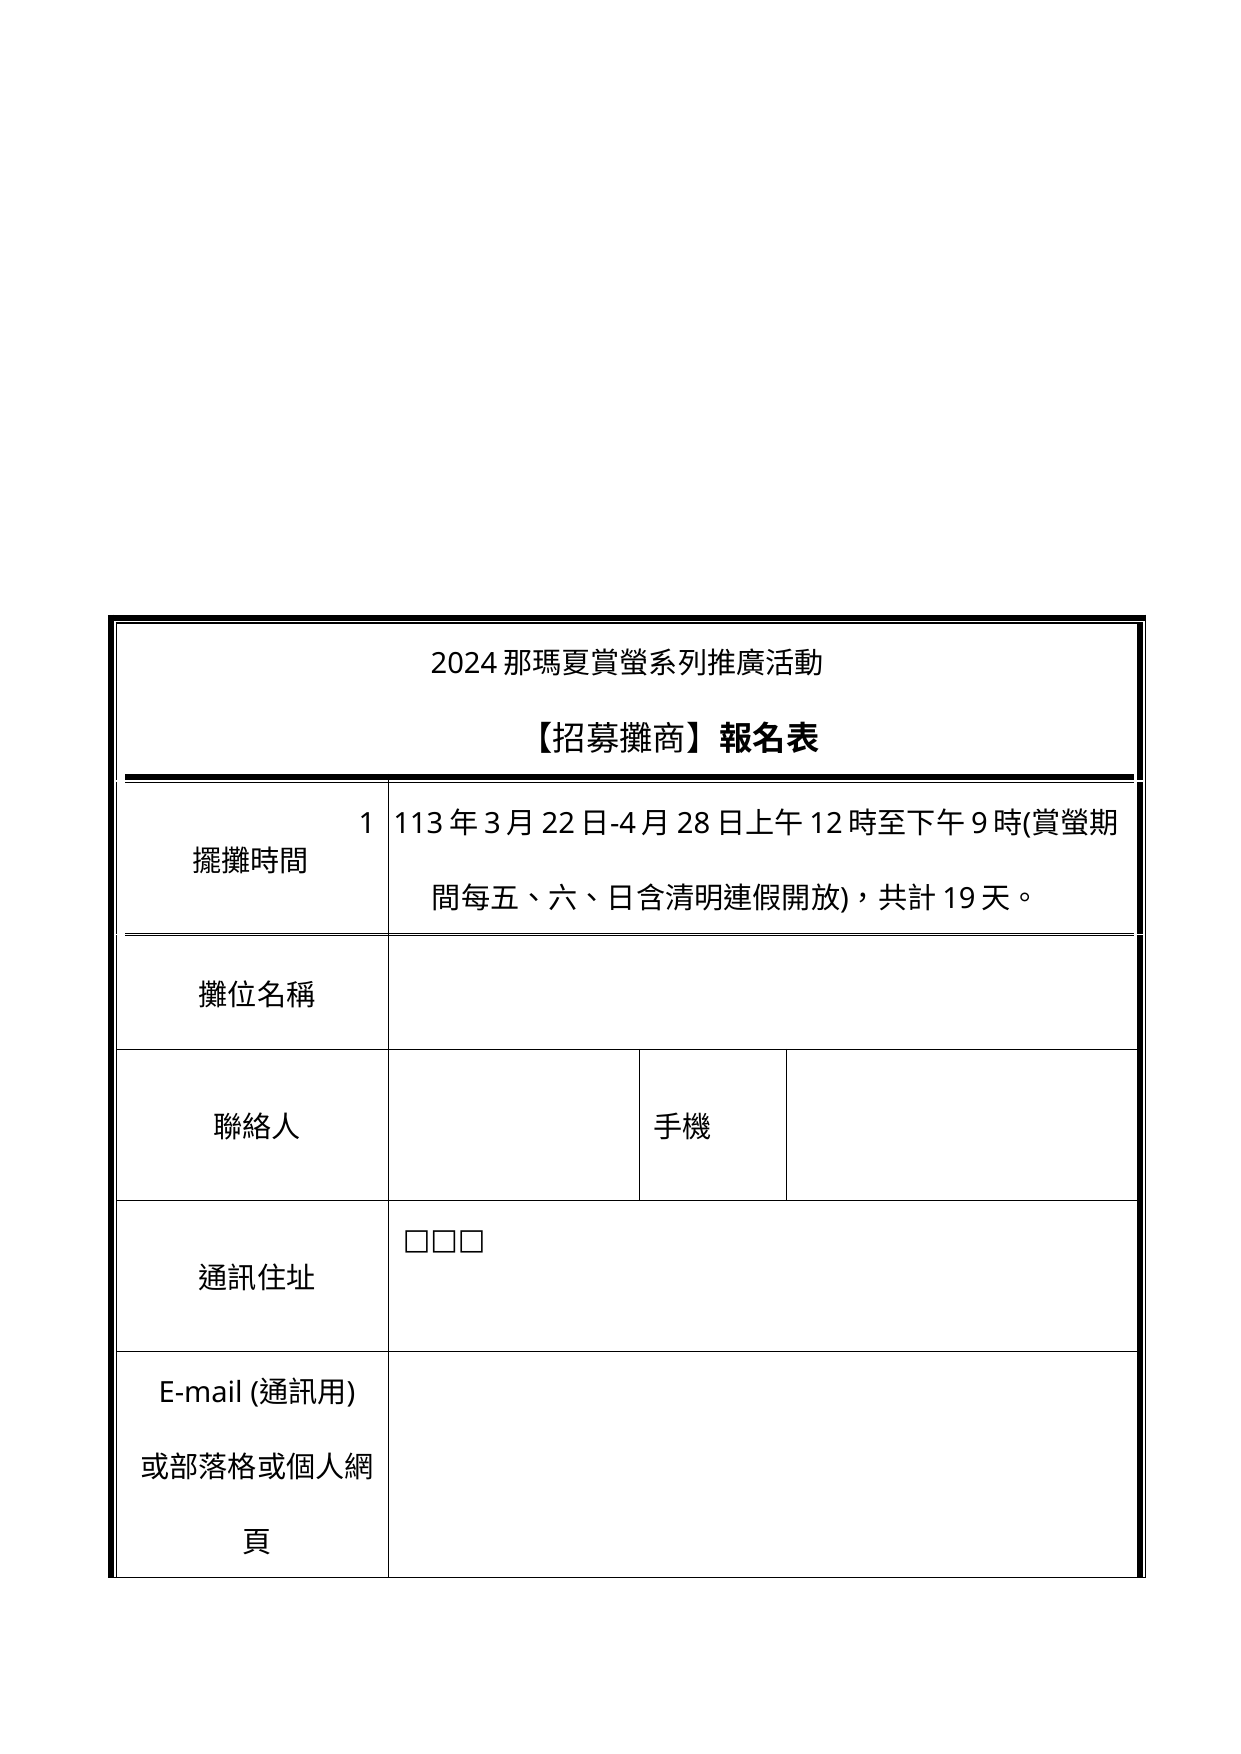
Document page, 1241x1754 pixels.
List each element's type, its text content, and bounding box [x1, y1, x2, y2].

table_cell □□□ [389, 1201, 1137, 1351]
table_cell 通訊住址 [117, 1201, 388, 1351]
table_cell E-mail (通訊用) 或部落格或個人網頁 [117, 1352, 388, 1577]
table_cell 擺攤時間 [114, 774, 388, 933]
table_header 2024那瑪夏賞螢系列推廣活動 【招募攤商】報名表 [117, 624, 1137, 774]
table_cell 聯絡人 [117, 1050, 388, 1200]
table_cell 手機 [640, 1050, 786, 1200]
table_cell [389, 1050, 639, 1200]
table_cell 113年3月22日-4月28日上午12時至下午9時(賞螢期間每五、六、日含清明連假開放)，共計19天。 [389, 774, 1142, 933]
table_cell [389, 1352, 1137, 1577]
table_cell [389, 933, 1142, 1049]
table_cell [787, 1050, 1137, 1200]
table_cell 攤位名稱 [114, 933, 388, 1049]
